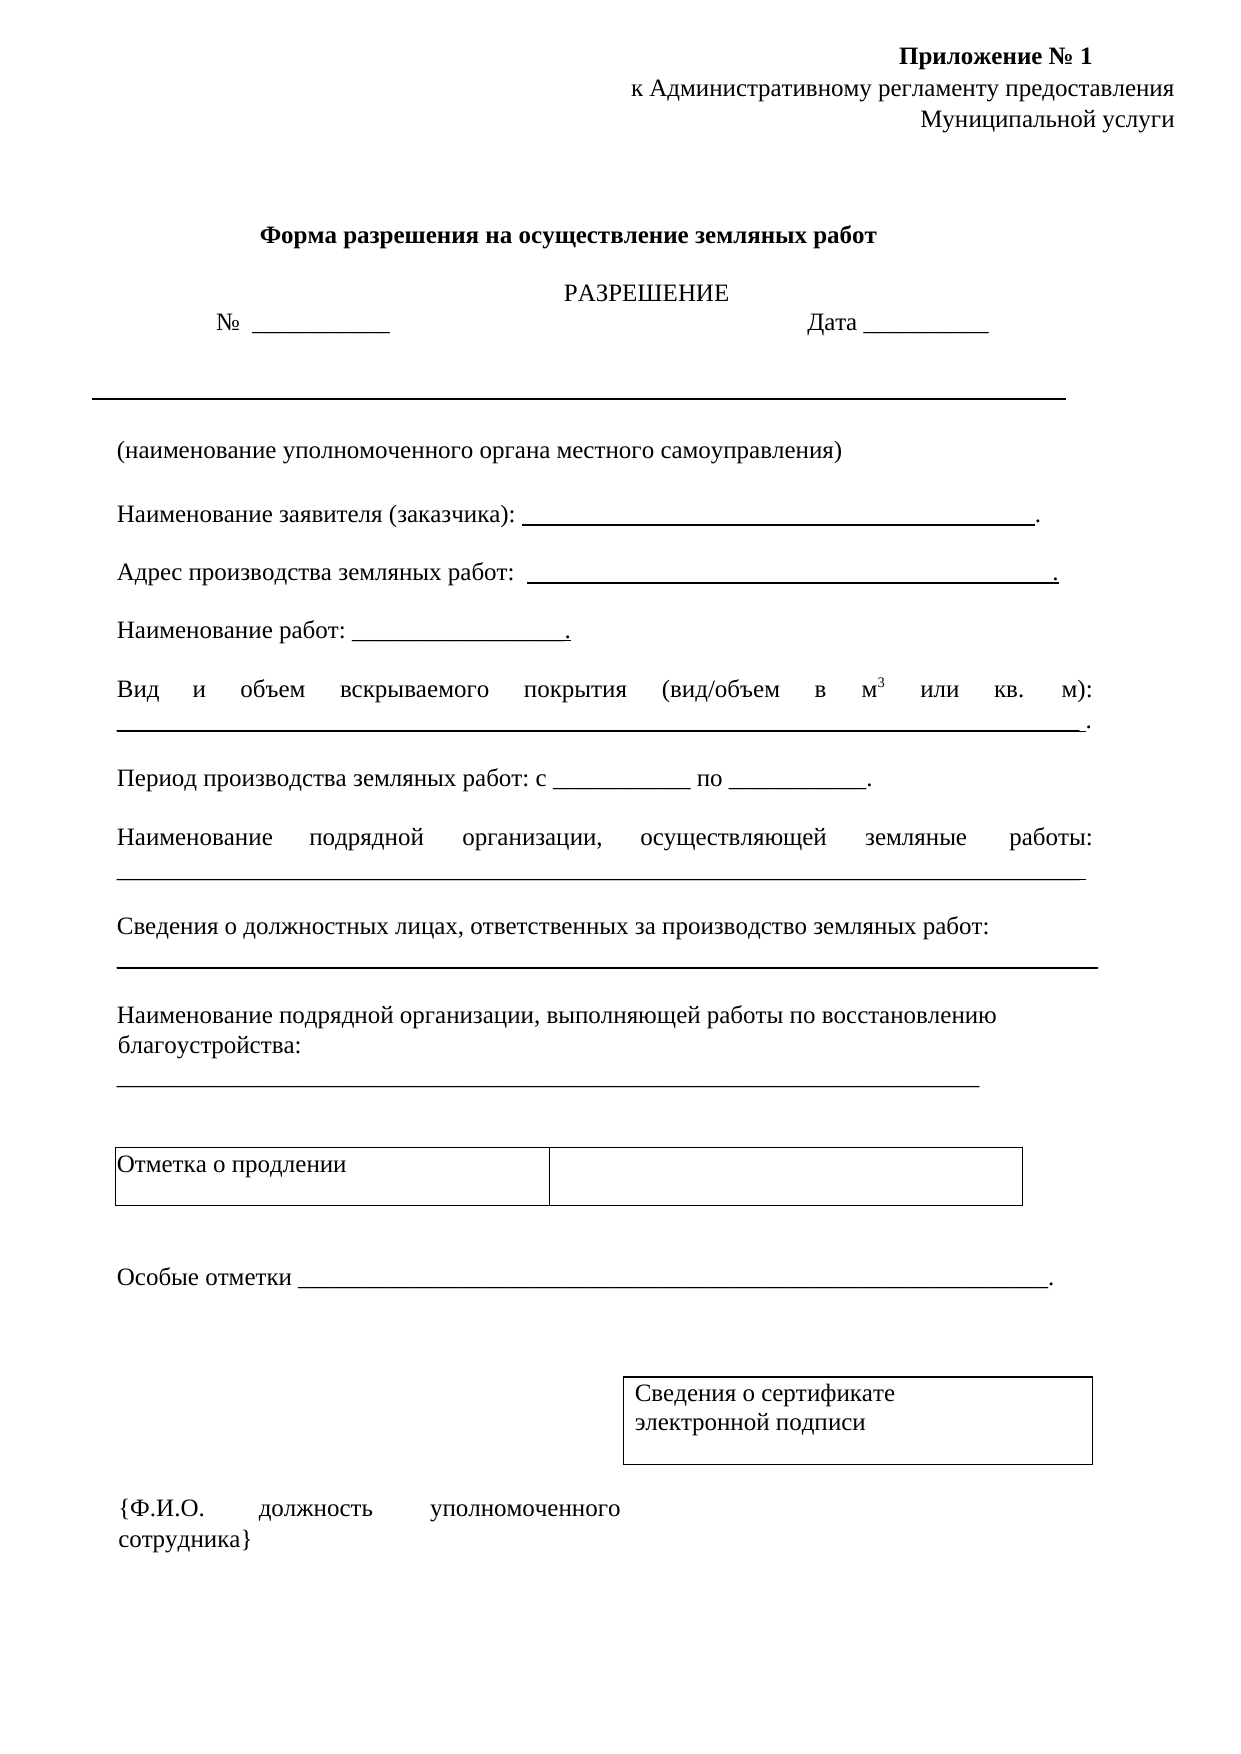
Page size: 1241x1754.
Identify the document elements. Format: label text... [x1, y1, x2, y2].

text сотрудника} [118, 1524, 1181, 1553]
text № ___________ Дата __________ [118, 307, 1181, 336]
text РАЗРЕШЕНИЕ [118, 278, 1174, 307]
text _____________________________________________________________________________ [117, 854, 1181, 882]
text {Ф.И.О. должность уполномоченного [118, 1493, 1181, 1522]
table_header [550, 1148, 1022, 1205]
text (наименование уполномоченного органа местного самоуправления) [117, 435, 1181, 463]
text Наименование заявителя (заказчика): _________________________________________. [117, 499, 1181, 528]
text к Административному регламенту предоставления Муниципальной услуги [580, 73, 1174, 132]
text Форма разрешения на осуществление земляных работ [259, 220, 1181, 249]
text Сведения о должностных лицах, ответственных за производство земляных работ: [117, 911, 1181, 940]
text Вид и объем вскрываемого покрытия (вид/объем в м3 или кв. м): [117, 674, 1181, 703]
text Наименование подрядной организации, выполняющей работы по восстановлению благоустройства: [117, 1000, 1181, 1058]
text _____________________________________________________________________ [117, 1061, 1181, 1090]
table_header Отметка о продлении [116, 1148, 549, 1205]
text Приложение № 1 [899, 41, 1181, 70]
text Наименование подрядной организации, осуществляющей земляные работы: [117, 822, 1181, 851]
text Наименование работ: _________________. [117, 615, 1181, 644]
text _____________________________________________________________________________ _ [117, 942, 1181, 971]
text _____________________________________________________________________________ . [117, 706, 1181, 734]
table_header Сведения о сертификате электронной подписи [624, 1378, 1092, 1464]
text Период производства земляных работ: с ___________ по ___________. [117, 763, 1181, 792]
text Особые отметки ____________________________________________________________. [117, 1262, 1181, 1291]
text Адрес производства земляных работ: __________________________________________. [117, 557, 1181, 586]
